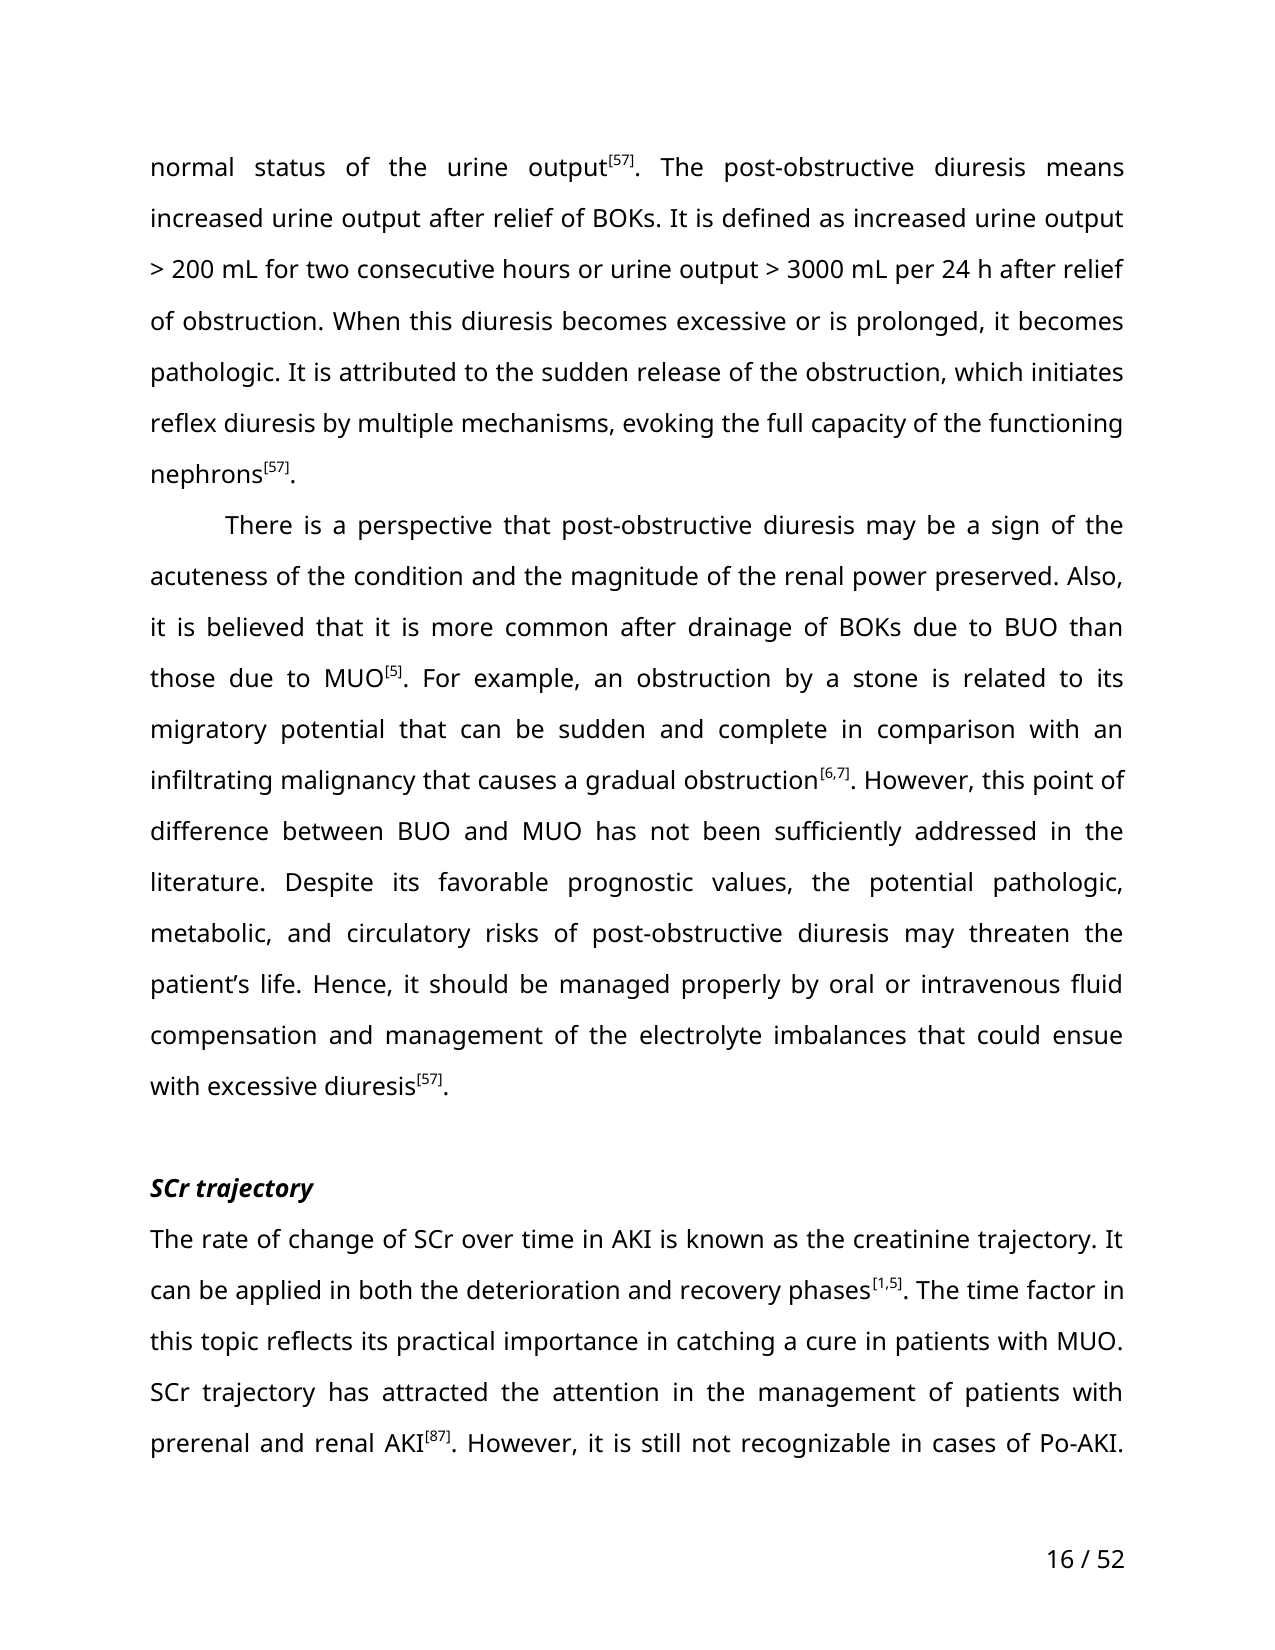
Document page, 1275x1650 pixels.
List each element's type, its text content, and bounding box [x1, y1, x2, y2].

text SCr trajectory [150, 1171, 1125, 1205]
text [150, 1222, 1125, 1460]
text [150, 150, 1125, 490]
text There is a perspective that post-obstructive diuresis may be a sign of the acuteness of the condition and the magnitude of the renal power preserved. Also, it is believed that it is more common after drainage of BOKs due to BUO than those due to MUO[5]. For example, an obstruction by a stone is related to its migratory potential that can be sudden and complete in comparison with an infiltrating malignancy that causes a gradual obstruction[6,7]. However, this point of difference between BUO and MUO has not been sufficiently addressed in the literature. Despite its favorable prognostic values, the potential pathologic, metabolic, and circulatory risks of post-obstructive diuresis may threaten the patient’s life. Hence, it should be managed properly by oral or intravenous fluid compensation and management of the electrolyte imbalances that could ensue with excessive diuresis[57]. [150, 507, 1125, 1103]
